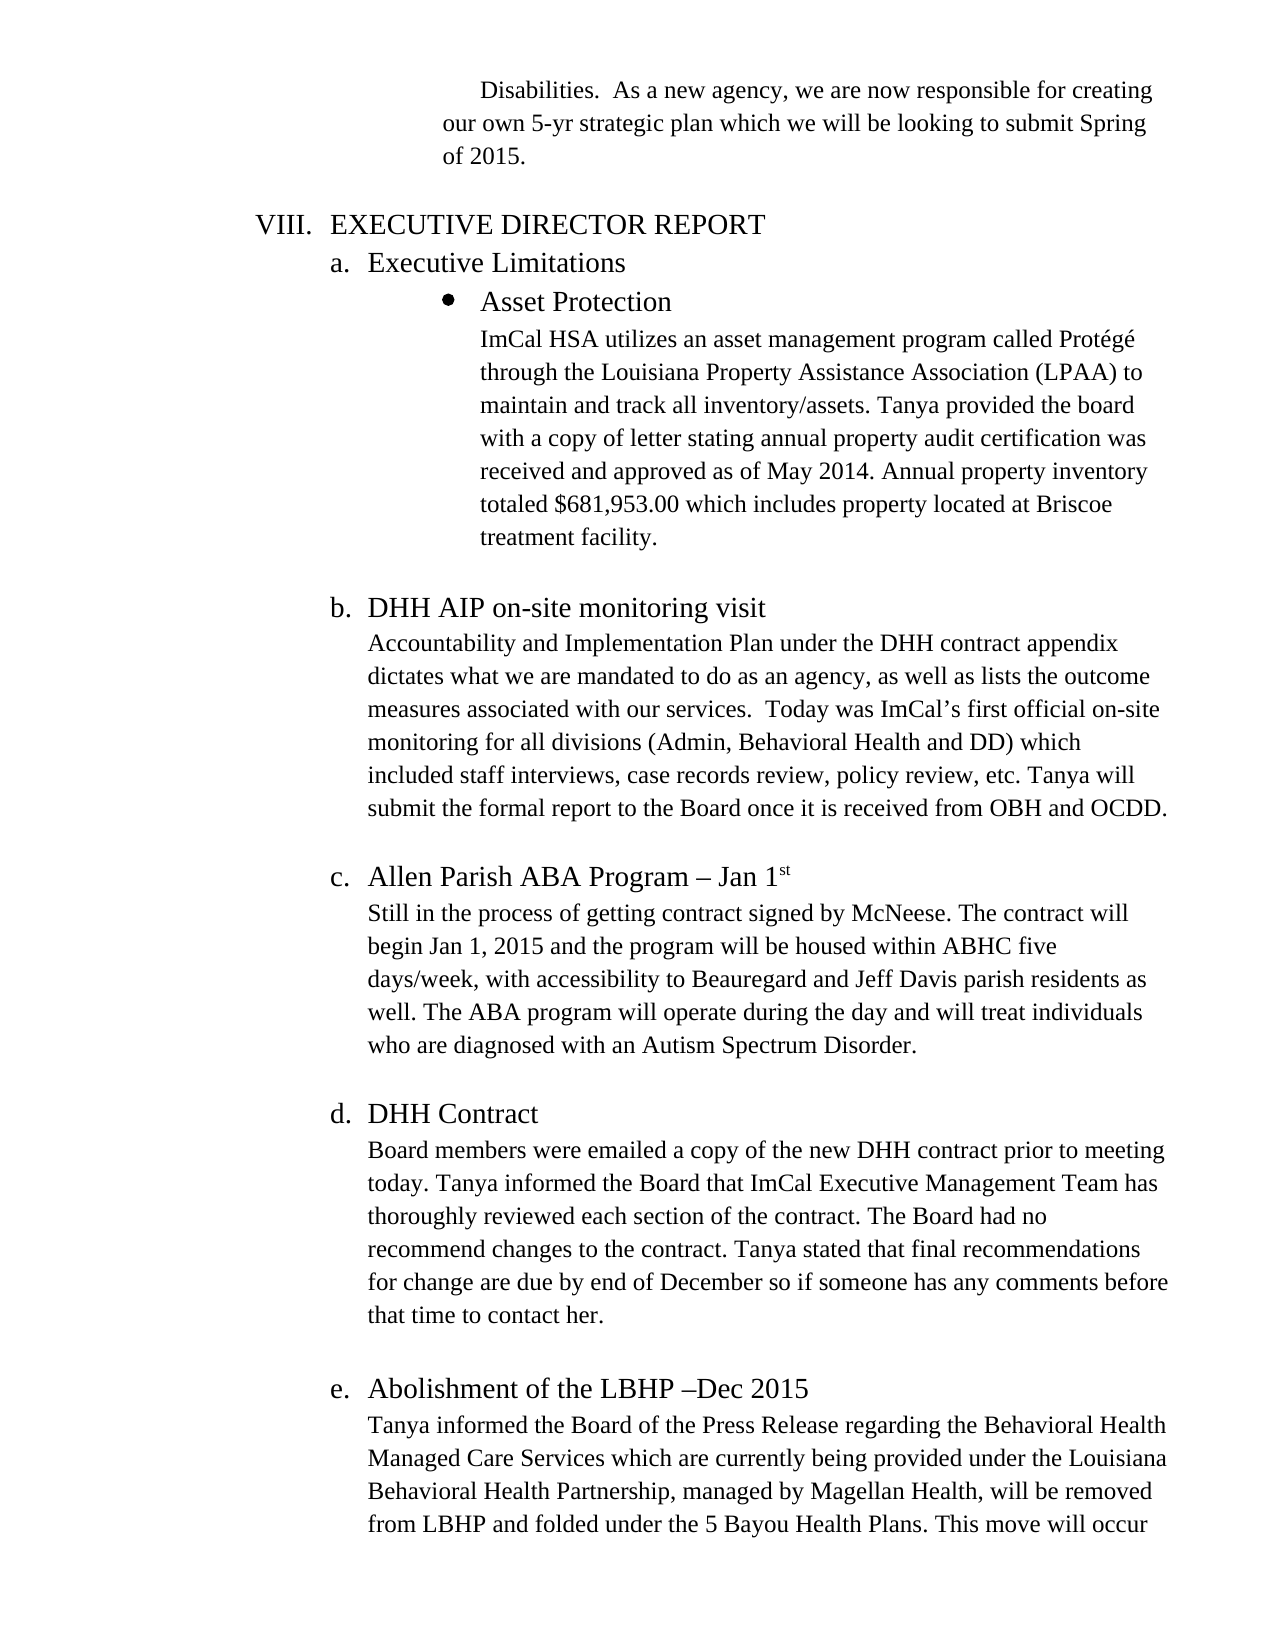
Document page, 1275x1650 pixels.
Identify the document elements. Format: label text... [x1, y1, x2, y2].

list Abolishment of the LBHP –Dec 2015 [330, 1371, 1170, 1405]
list ImCal HSA utilizes an asset management program called Protégé through the Louisiana Property Assistance Association (LPAA) to maintain and track all inventory/assets. Tanya provided the board with a copy of letter stating annual property audit certification was received and approved as of May 2014. Annual property inventory totaled $681,953.00 which includes property located at Briscoe treatment facility. [480, 324, 1170, 551]
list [367, 1410, 1170, 1538]
list DHH Contract [330, 1096, 1170, 1130]
list Accountability and Implementation Plan under the DHH contract appendix dictates what we are mandated to do as an agency, as well as lists the outcome measures associated with our services. Today was ImCal’s first official on-site monitoring for all divisions (Admin, Behavioral Health and DD) which included staff interviews, case records review, policy review, etc. Tanya will submit the formal report to the Board once it is received from OBH and OCDD. [367, 628, 1170, 822]
list Executive Limitations [330, 246, 1170, 279]
list Asset Protection [442, 284, 1170, 319]
list DHH AIP on-site monitoring visit [330, 590, 1170, 623]
list Still in the process of getting contract signed by McNeese. The contract will begin Jan 1, 2015 and the program will be housed within ABHC five days/week, with accessibility to Beauregard and Jeff Davis parish residents as well. The ABA program will operate during the day and will treat individuals who are diagnosed with an Autism Spectrum Disorder. [367, 898, 1170, 1059]
list Allen Parish ABA Program – Jan 1st [330, 859, 1170, 893]
list VIII. EXECUTIVE DIRECTOR REPORT [255, 207, 1170, 241]
list Board members were emailed a copy of the new DHH contract prior to meeting today. Tanya informed the Board that ImCal Executive Management Team has thoroughly reviewed each section of the contract. The Board had no recommend changes to the contract. Tanya stated that final recommendations for change are due by end of December so if someone has any comments before that time to contact her. [367, 1135, 1170, 1329]
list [442, 75, 1170, 170]
